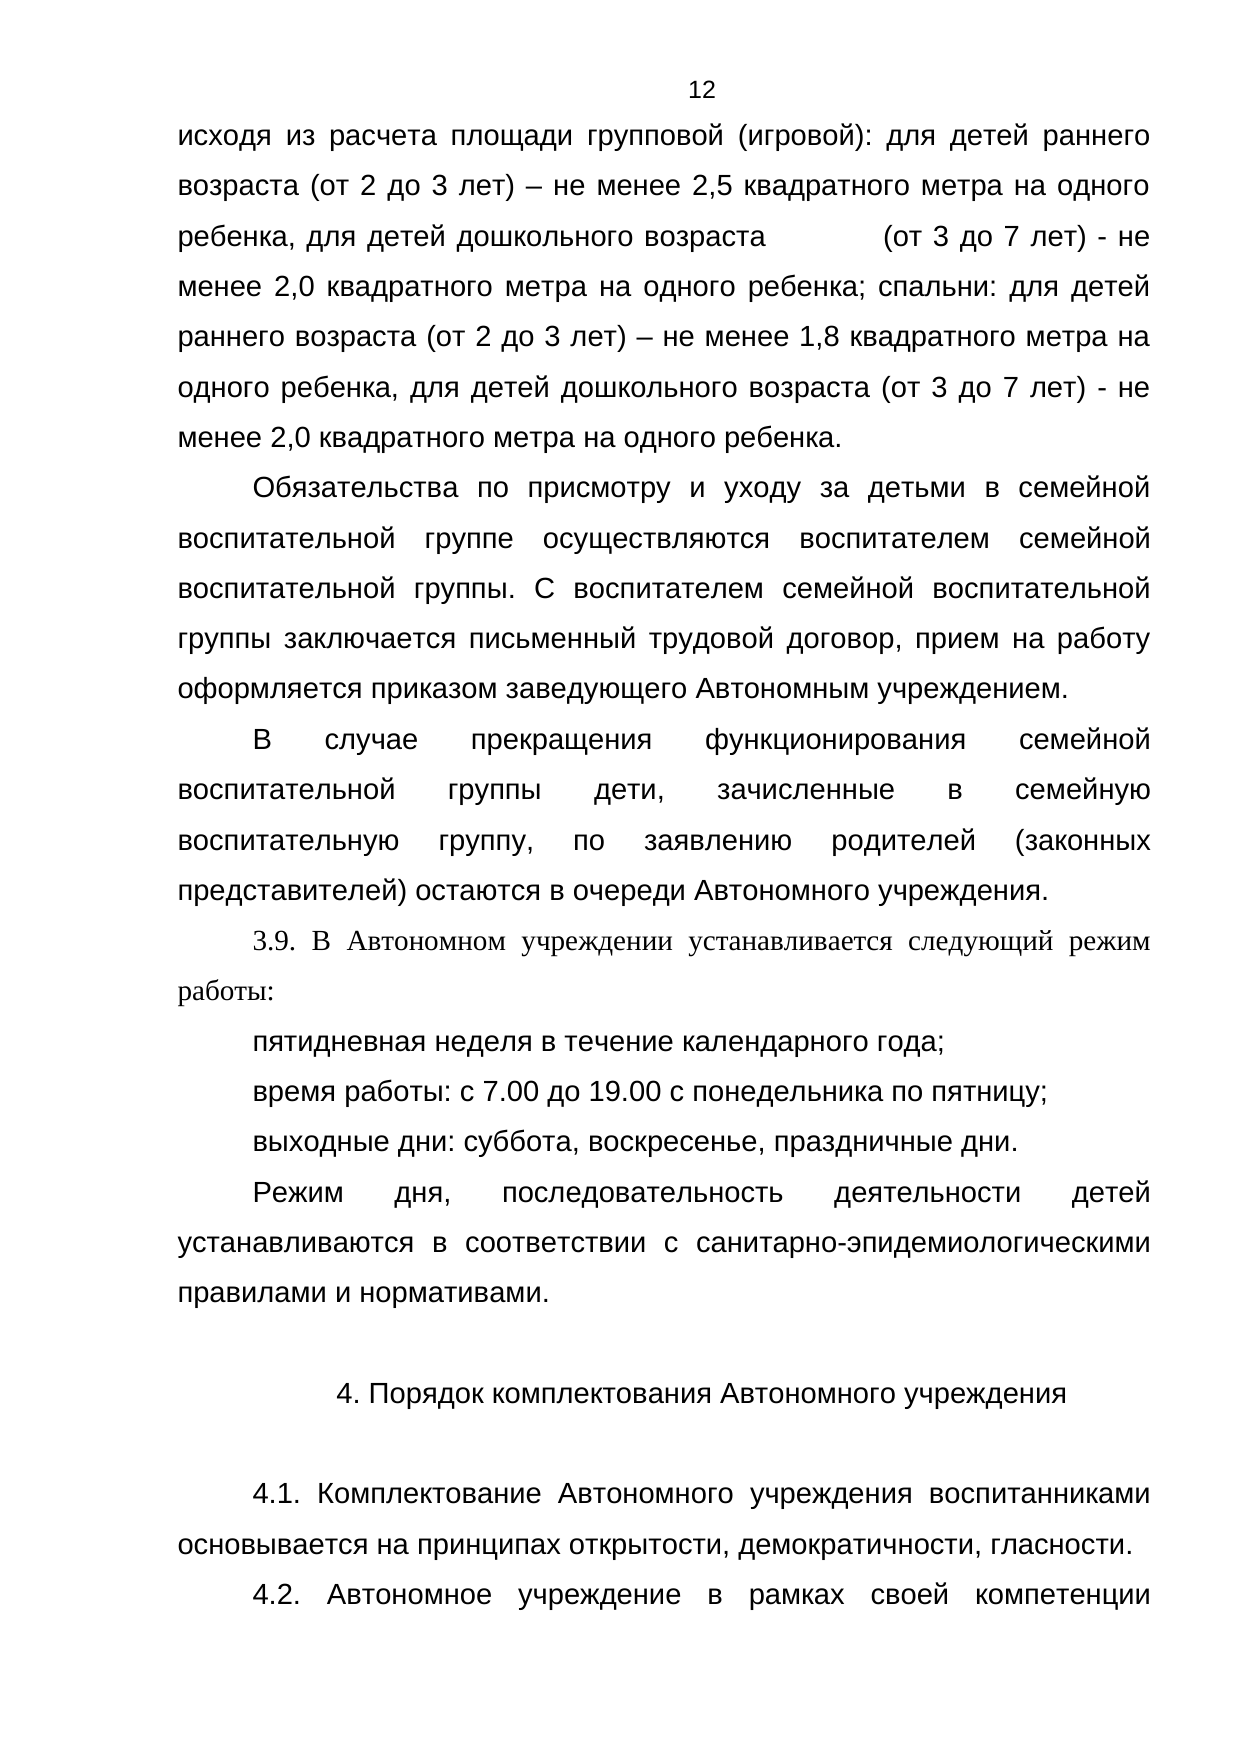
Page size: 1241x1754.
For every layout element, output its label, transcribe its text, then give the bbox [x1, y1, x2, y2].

text 4. Порядок комплектования Автономного учреждения [177, 1376, 1152, 1409]
text Режим дня, последовательность деятельности детей устанавливаются в соответствии с санитарно-эпидемиологическими правилами и нормативами. [177, 1175, 1152, 1309]
text время работы: с 7.00 до 19.00 с понедельника по пятницу; [177, 1074, 1152, 1108]
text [177, 118, 1152, 453]
text выходные дни: суббота, воскресенье, праздничные дни. [177, 1124, 1152, 1158]
text 4.1. Комплектование Автономного учреждения воспитанниками основывается на принципах открытости, демократичности, гласности. [177, 1477, 1152, 1560]
text В случае прекращения функционирования семейной воспитательной группы дети, зачисленные в семейную воспитательную группу, по заявлению родителей (законных представителей) остаются в очереди Автономного учреждения. [177, 722, 1152, 906]
text Обязательства по присмотру и уходу за детьми в семейной воспитательной группе осуществляются воспитателем семейной воспитательной группы. С воспитателем семейной воспитательной группы заключается письменный трудовой договор, прием на работу оформляется приказом заведующего Автономным учреждением. [177, 470, 1152, 705]
text 3.9. В Автономном учреждении устанавливается следующий режим работы: [177, 923, 1152, 1007]
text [177, 1577, 1152, 1611]
text пятидневная неделя в течение календарного года; [177, 1024, 1152, 1057]
